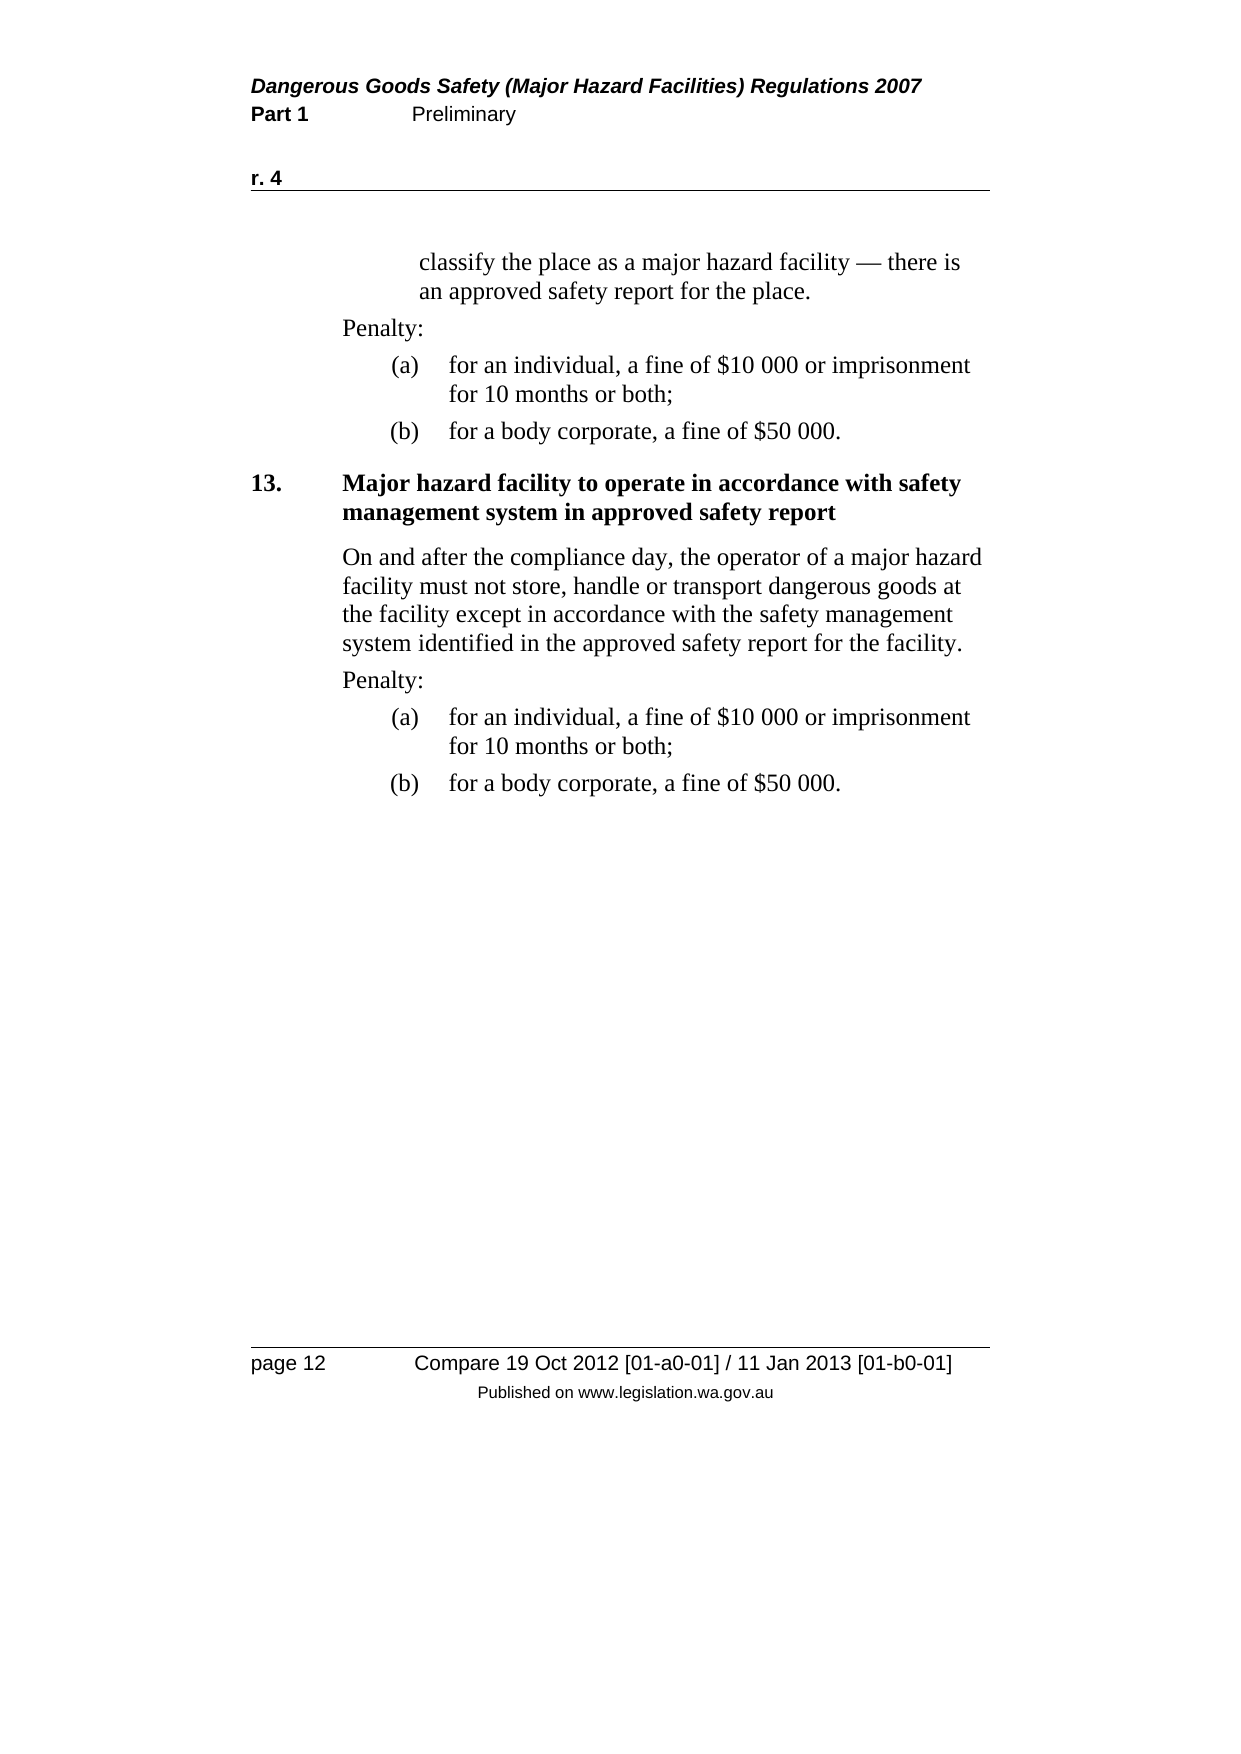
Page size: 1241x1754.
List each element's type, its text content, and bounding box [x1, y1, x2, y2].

text Penalty: [251, 313, 990, 342]
text Penalty: [251, 665, 990, 694]
text (a) for an individual, a fine of $10 000 or imprisonment for 10 months or both; [251, 350, 990, 408]
subtitle 13. Major hazard facility to operate in accordance with safety management system in approved safety report [251, 468, 990, 525]
text On and after the compliance day, the operator of a major hazard facility must not store, handle or transport dangerous goods at the facility except in accordance with the safety management system identified in the approved safety report for the facility. [251, 542, 990, 657]
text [251, 247, 990, 305]
text (b) for a body corporate, a fine of $50 000. [251, 416, 990, 445]
text (a) for an individual, a fine of $10 000 or imprisonment for 10 months or both; [251, 702, 990, 760]
text (b) for a body corporate, a fine of $50 000. [251, 768, 990, 797]
